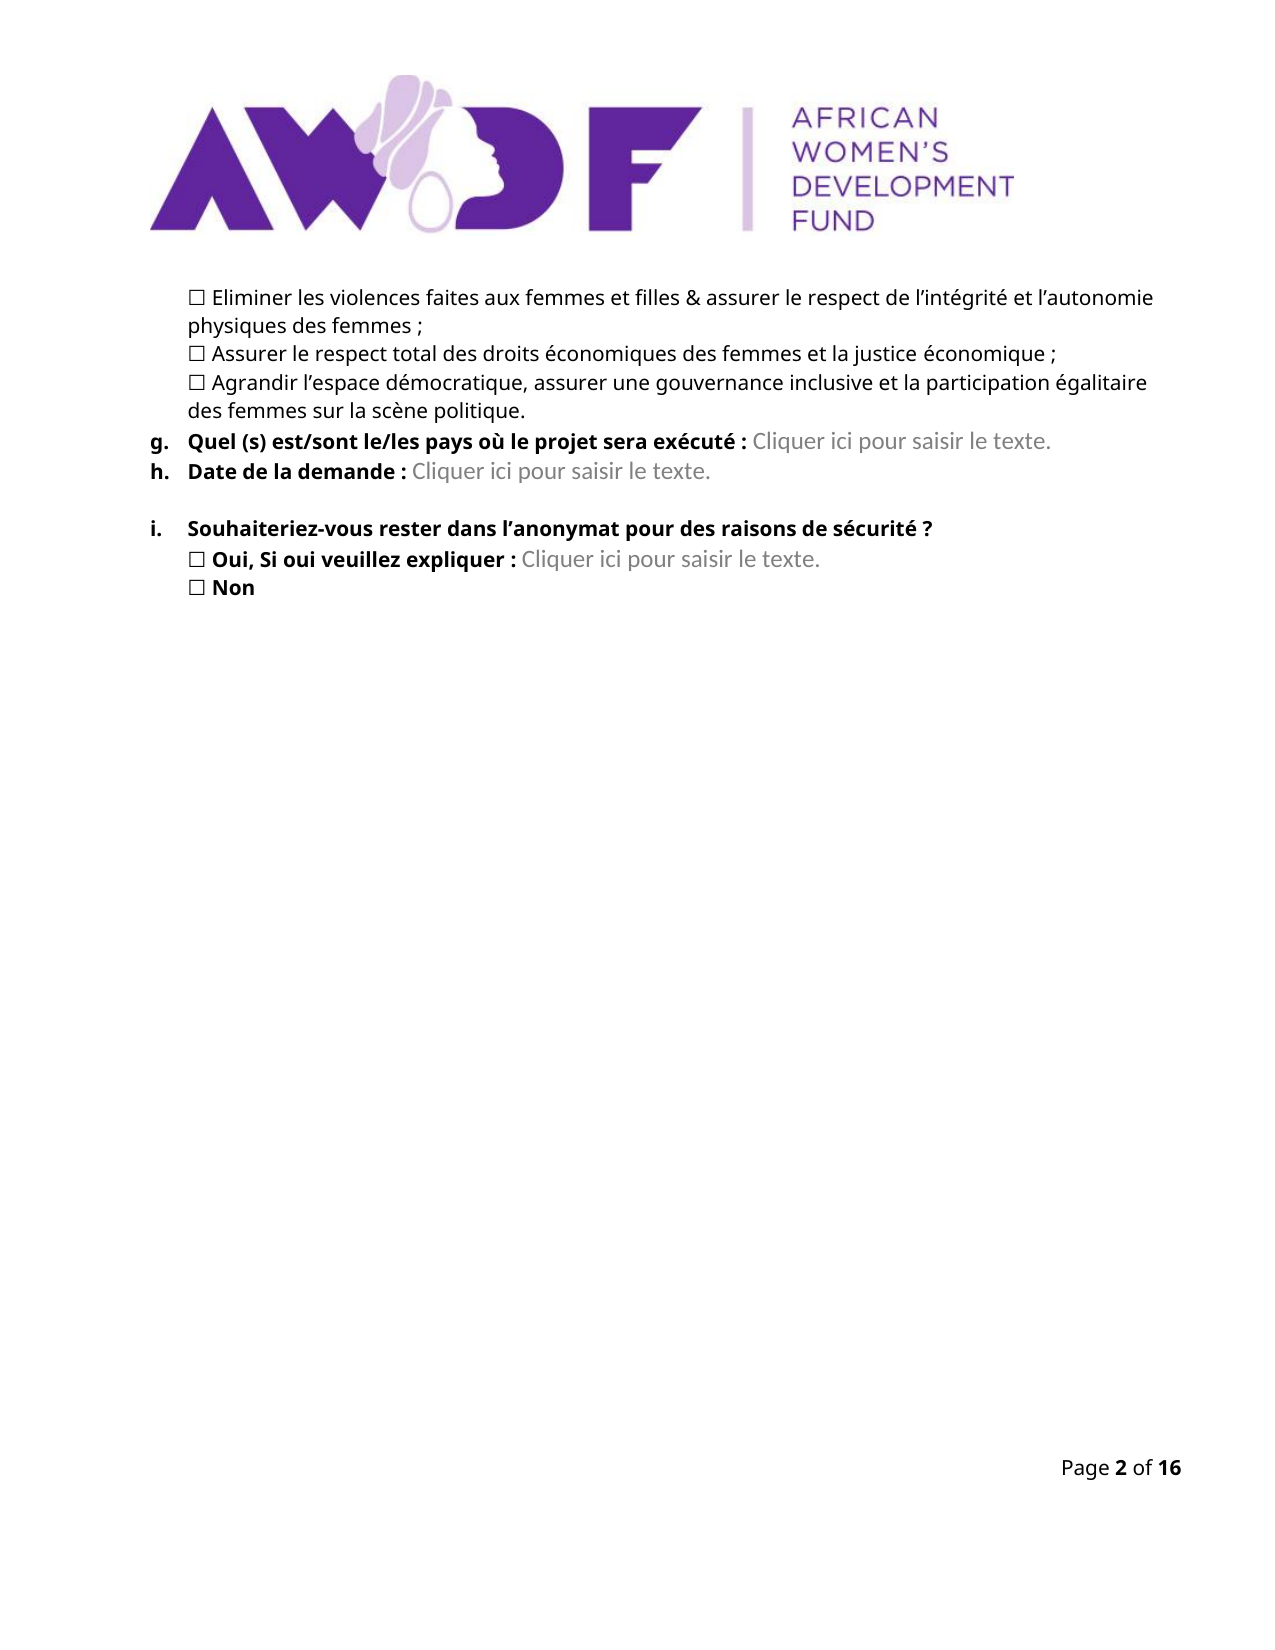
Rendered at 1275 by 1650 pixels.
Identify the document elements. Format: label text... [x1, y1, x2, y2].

list Date de la demande : [150, 455, 1181, 486]
list Souhaiteriez-vous rester dans l’anonymat pour des raisons de sécurité ? [150, 514, 1181, 543]
text Assurer le respect total des droits économiques des femmes et la justice économique ; [187, 339, 1181, 368]
picture [150, 75, 1014, 236]
list Quel (s) est/sont le/les pays où le projet sera exécuté : [150, 425, 1181, 455]
text Oui, Si oui veuillez expliquer : [187, 543, 1181, 573]
text Eliminer les violences faites aux femmes et filles & assurer le respect de l’intégrité et l’autonomie physiques des femmes ; [187, 283, 1181, 339]
text Agrandir l’espace démocratique, assurer une gouvernance inclusive et la participation égalitaire des femmes sur la scène politique. [187, 368, 1181, 425]
text Non [187, 573, 1181, 602]
